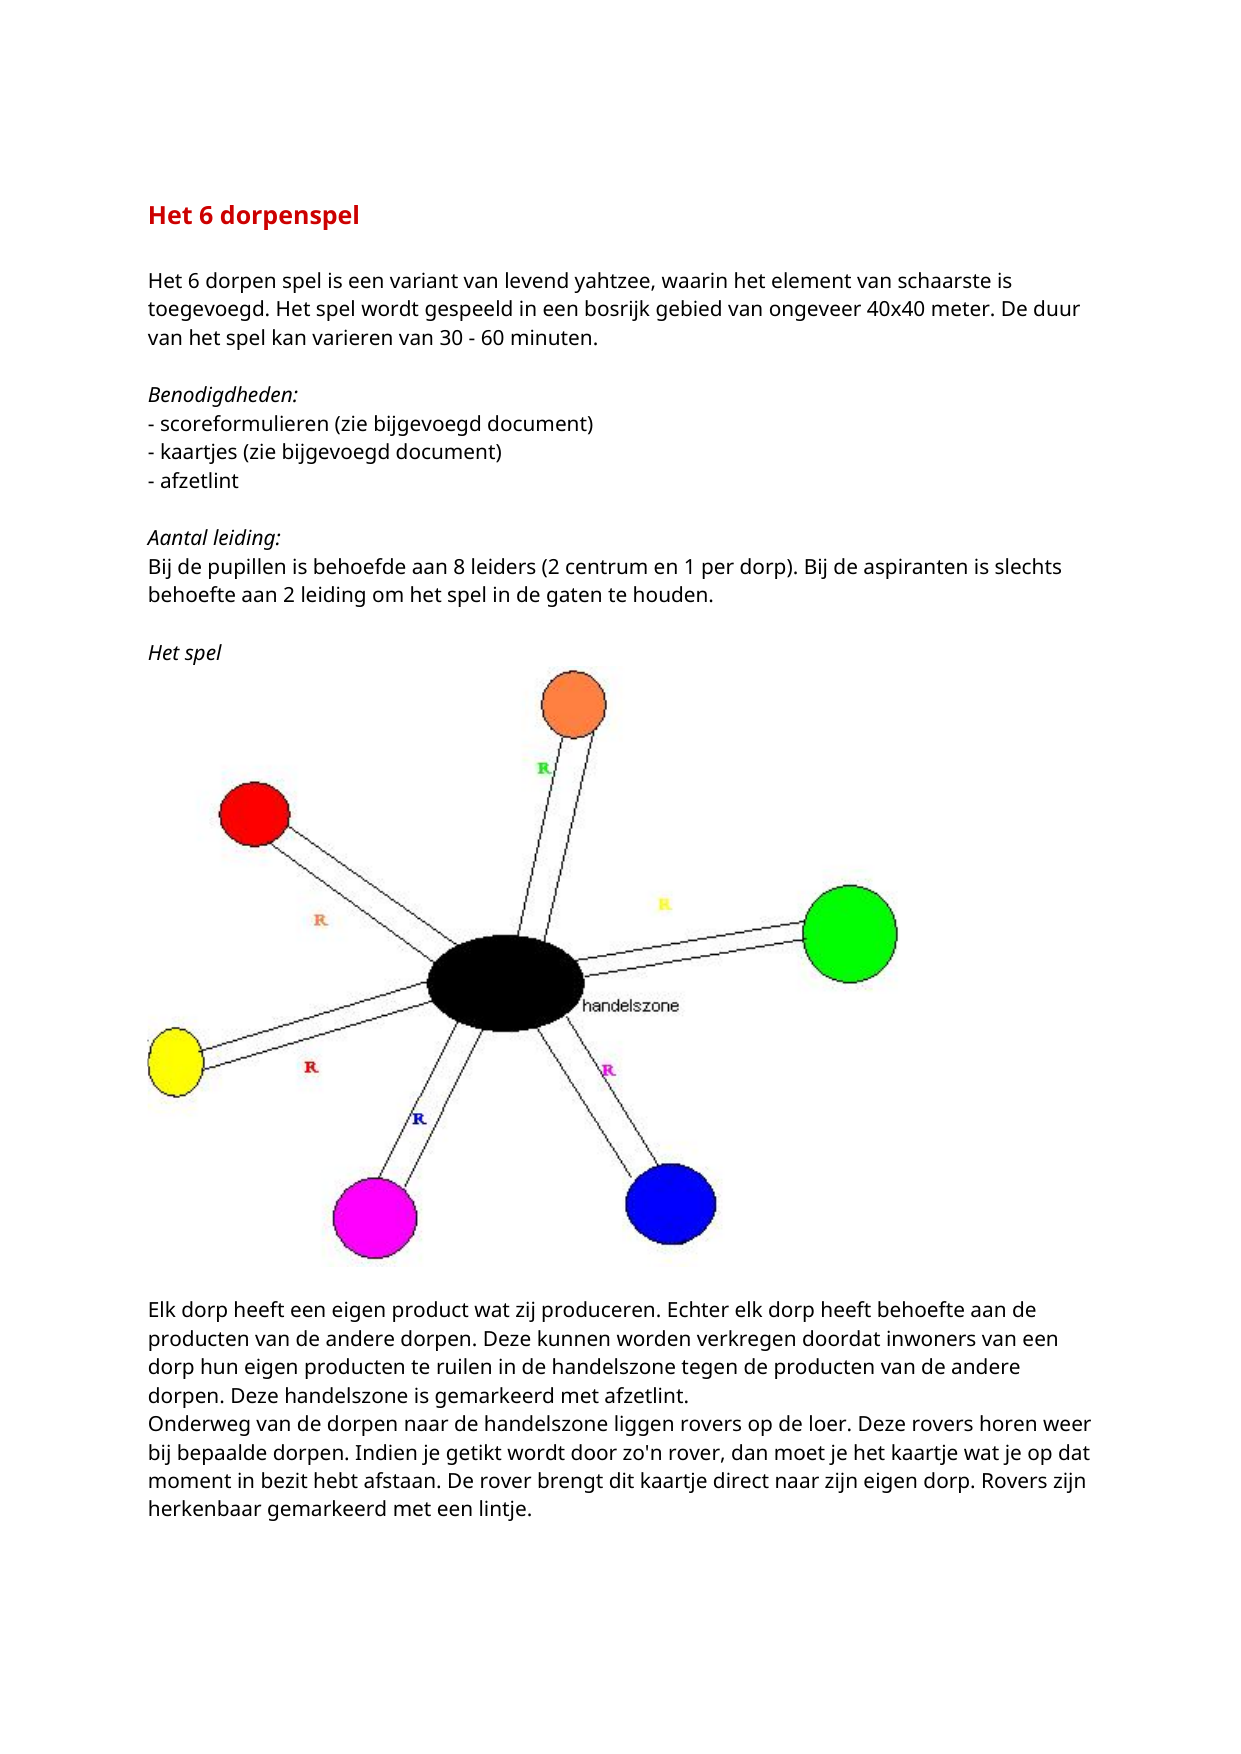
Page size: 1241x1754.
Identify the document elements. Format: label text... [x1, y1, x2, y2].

picture [147, 666, 948, 1267]
text Benodigdheden: - scoreformulieren (zie bijgevoegd document) - kaartjes (zie bijgevoegd document) - afzetlint [148, 380, 1093, 494]
text Elk dorp heeft een eigen product wat zij produceren. Echter elk dorp heeft behoefte aan de producten van de andere dorpen. Deze kunnen worden verkregen doordat inwoners van een dorp hun eigen producten te ruilen in de handelszone tegen de producten van de andere dorpen. Deze handelszone is gemarkeerd met afzetlint. Onderweg van de dorpen naar de handelszone liggen rovers op de loer. Deze rovers horen weer bij bepaalde dorpen. Indien je getikt wordt door zo'n rover, dan moet je het kaartje wat je op dat moment in bezit hebt afstaan. De rover brengt dit kaartje direct naar zijn eigen dorp. Rovers zijn herkenbaar gemarkeerd met een lintje. [148, 1295, 1093, 1523]
subtitle Het 6 dorpenspel [148, 198, 1093, 232]
text Het 6 dorpen spel is een variant van levend yahtzee, waarin het element van schaarste is toegevoegd. Het spel wordt gespeeld in een bosrijk gebied van ongeveer 40x40 meter. De duur van het spel kan varieren van 30 - 60 minuten. [148, 266, 1093, 351]
text Aantal leiding: Bij de pupillen is behoefde aan 8 leiders (2 centrum en 1 per dorp). Bij de aspiranten is slechts behoefte aan 2 leiding om het spel in de gaten te houden. [148, 523, 1093, 609]
